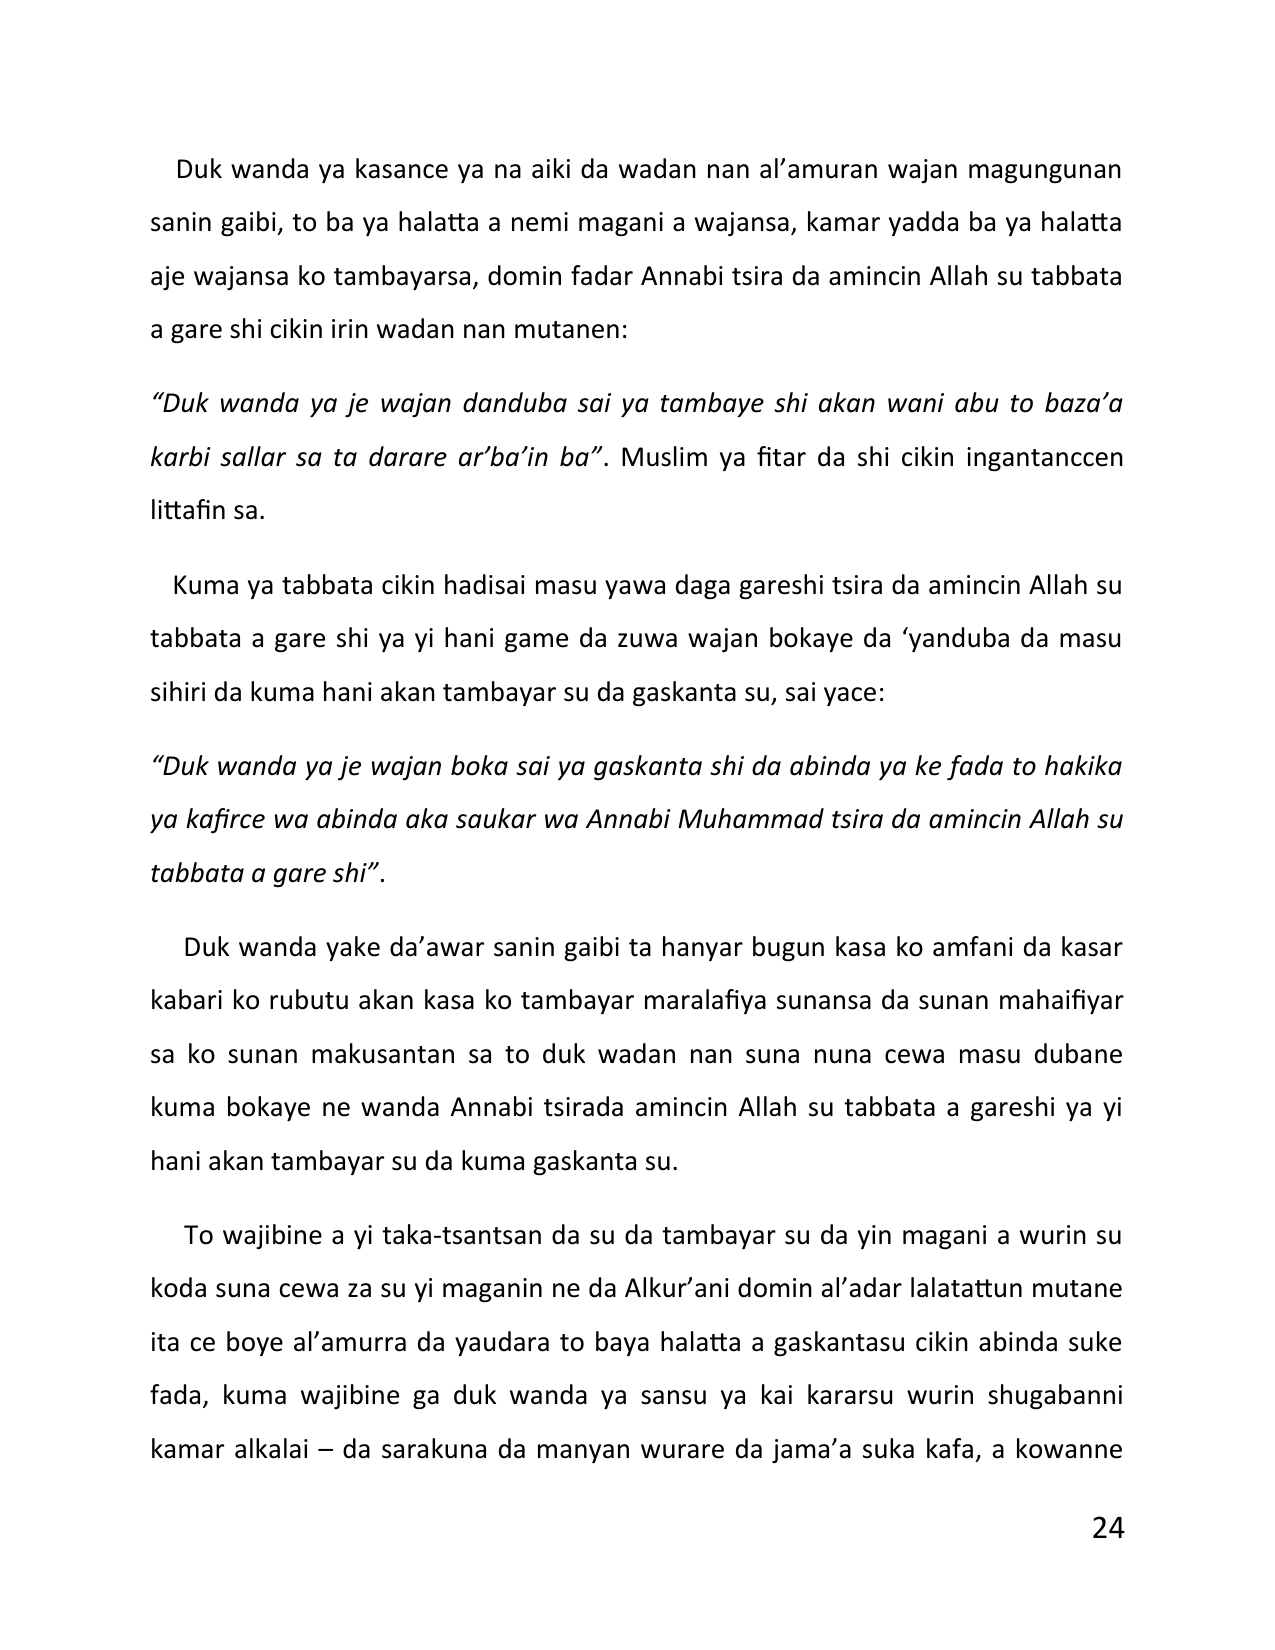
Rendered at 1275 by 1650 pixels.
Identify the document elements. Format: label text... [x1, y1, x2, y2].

text Duk wanda ya kasance ya na aiki da wadan nan al’amuran wajan magungunan sanin gaibi, to ba ya halatta a nemi magani a wajansa, kamar yadda ba ya halatta aje wajansa ko tambayarsa, domin fadar Annabi tsira da amincin Allah su tabbata a gare shi cikin irin wadan nan mutanen: [150, 150, 1125, 346]
text Kuma ya tabbata cikin hadisai masu yawa daga gareshi tsira da amincin Allah su tabbata a gare shi ya yi hani game da zuwa wajan bokaye da ‘yanduba da masu sihiri da kuma hani akan tambayar su da gaskanta su, sai yace: [150, 566, 1125, 708]
text Duk wanda yake da’awar sanin gaibi ta hanyar bugun kasa ko amfani da kasar kabari ko rubutu akan kasa ko tambayar maralafiya sunansa da sunan mahaifiyar sa ko sunan makusantan sa to duk wadan nan suna nuna cewa masu dubane kuma bokaye ne wanda Annabi tsirada amincin Allah su tabbata a gareshi ya yi hani akan tambayar su da kuma gaskanta su. [150, 928, 1125, 1177]
text “Duk wanda ya je wajan danduba sai ya tambaye shi akan wani abu to baza’a karbi sallar sa ta darare ar’ba’in ba”. Muslim ya fitar da shi cikin ingantanccen littafin sa. [150, 384, 1125, 527]
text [150, 1216, 1125, 1465]
text “Duk wanda ya je wajan boka sai ya gaskanta shi da abinda ya ke fada to hakika ya kafirce wa abinda aka saukar wa Annabi Muhammad tsira da amincin Allah su tabbata a gare shi”. [150, 747, 1125, 889]
